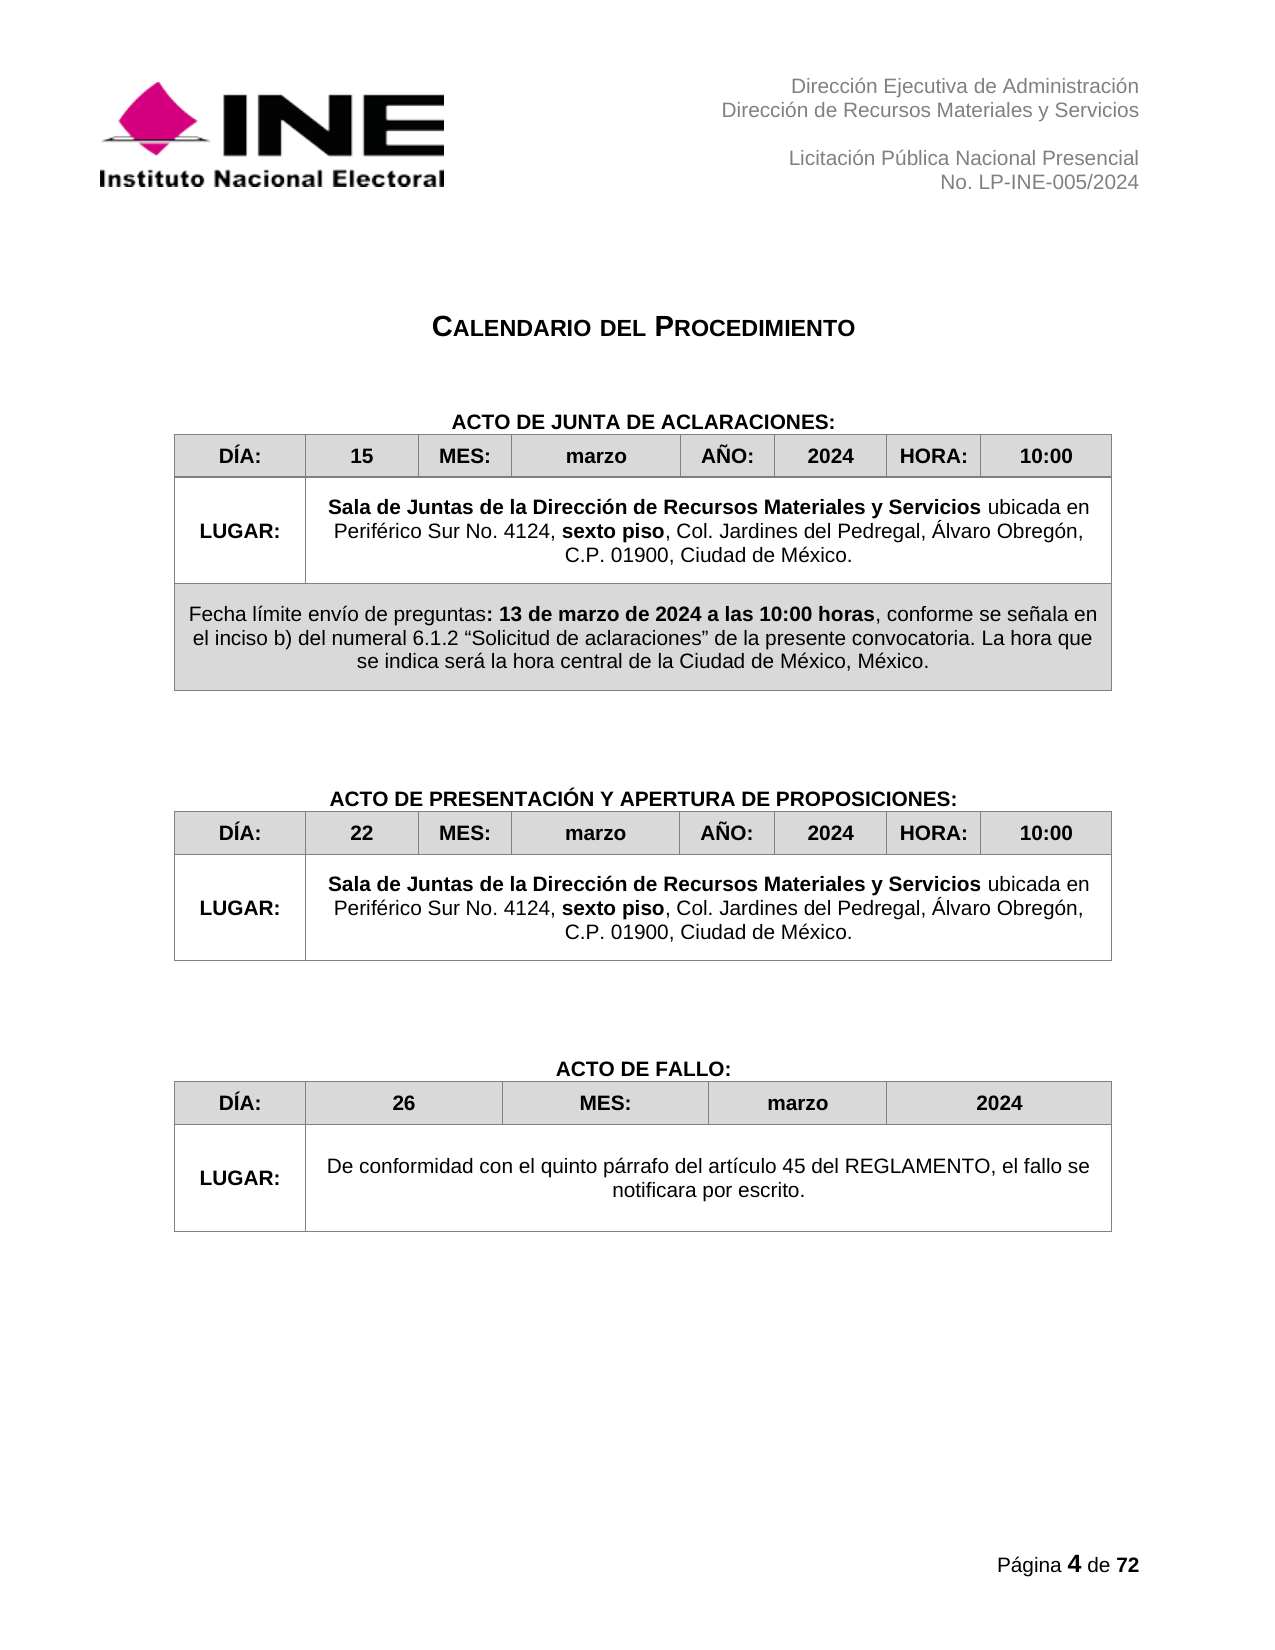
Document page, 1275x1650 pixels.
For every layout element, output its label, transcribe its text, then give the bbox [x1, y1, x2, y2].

table_header 26 [306, 1082, 502, 1124]
table_header 2024 [887, 1082, 1111, 1124]
table_header 10:00 [981, 435, 1111, 476]
text ACTO DE FALLO: [148, 1057, 1139, 1081]
table_header 15 [306, 435, 418, 476]
table_cell Sala de Juntas de la Dirección de Recursos Materiales y Servicios ubicada en Periférico Sur No. 4124, sexto piso, Col. Jardines del Pedregal, Álvaro Obregón, C.P. 01900, Ciudad de México. [306, 855, 1111, 960]
text Calendario del Procedimiento [148, 309, 1139, 342]
table_header HORA: [887, 435, 980, 476]
table_cell LUGAR: [175, 1125, 305, 1231]
table_header MES: [503, 1082, 708, 1124]
table_header AÑO: [680, 812, 774, 854]
table_header marzo [512, 435, 680, 476]
table_header 2024 [775, 812, 886, 854]
table_cell Sala de Juntas de la Dirección de Recursos Materiales y Servicios ubicada en Periférico Sur No. 4124, sexto piso, Col. Jardines del Pedregal, Álvaro Obregón, C.P. 01900, Ciudad de México. [306, 478, 1111, 583]
table_header MES: [419, 435, 511, 476]
table_cell Fecha límite envío de preguntas: 13 de marzo de 2024 a las 10:00 horas, conforme se señala en el inciso b) del numeral 6.1.2 “Solicitud de aclaraciones” de la presente convocatoria. La hora que se indica será la hora central de la Ciudad de México, México. [175, 584, 1111, 690]
table_cell LUGAR: [175, 478, 305, 583]
table_header HORA: [887, 812, 980, 854]
table_cell De conformidad con el quinto párrafo del artículo 45 del REGLAMENTO, el fallo se notificara por escrito. [306, 1125, 1111, 1231]
table_header 22 [306, 812, 418, 854]
table_header marzo [709, 1082, 886, 1124]
table_header MES: [419, 812, 511, 854]
table_header marzo [512, 812, 679, 854]
table_cell LUGAR: [175, 855, 305, 960]
table_header DÍA: [175, 435, 305, 476]
text ACTO DE PRESENTACIÓN Y APERTURA DE PROPOSICIONES: [148, 787, 1139, 811]
table_header DÍA: [175, 812, 305, 854]
table_header 10:00 [981, 812, 1111, 854]
table_header AÑO: [681, 435, 774, 476]
table_header 2024 [775, 435, 886, 476]
table_header DÍA: [175, 1082, 305, 1124]
text ACTO DE JUNTA DE ACLARACIONES: [148, 409, 1139, 433]
picture [100, 82, 444, 187]
